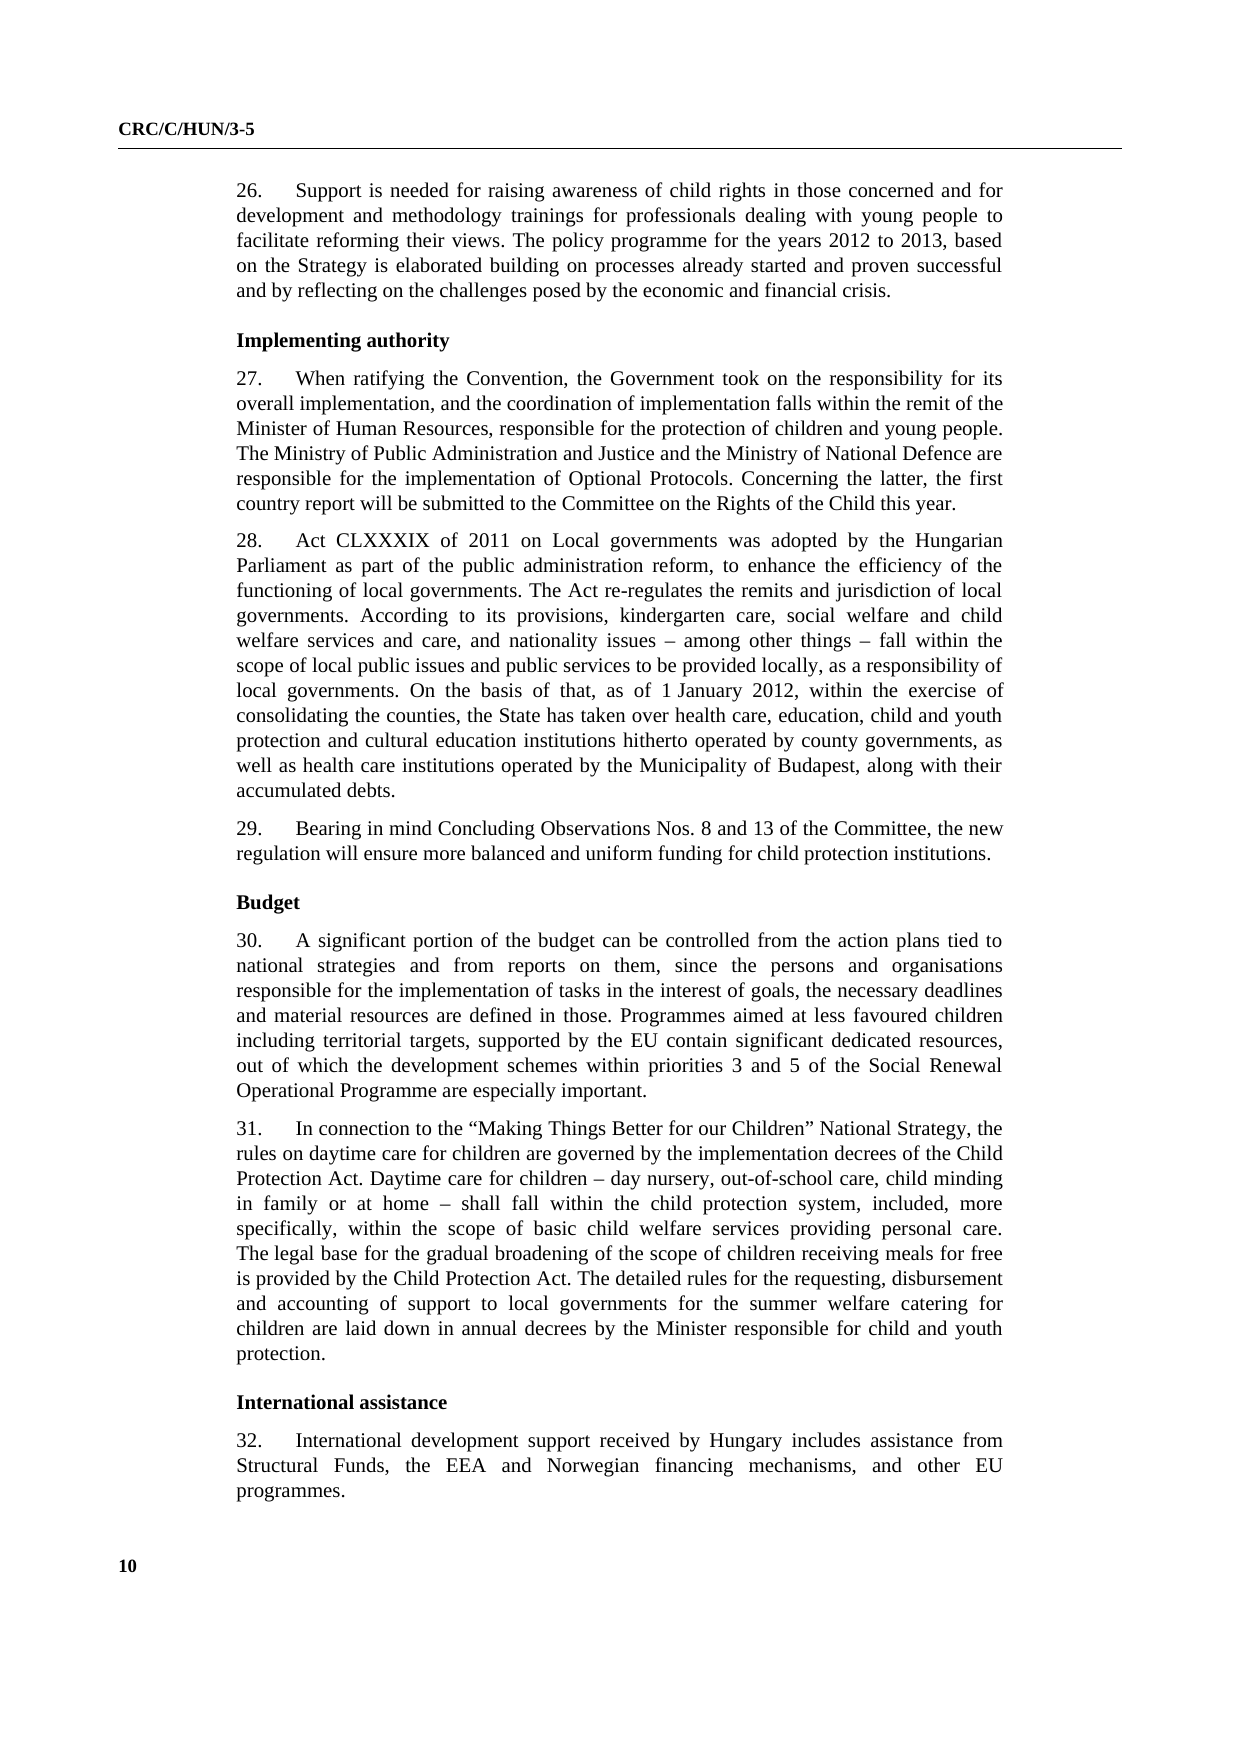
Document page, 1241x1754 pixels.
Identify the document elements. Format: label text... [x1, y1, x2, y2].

text 31. In connection to the “Making Things Better for our Children” National Strategy, the rules on daytime care for children are governed by the implementation decrees of the Child Protection Act. Daytime care for children – day nursery, out-of-school care, child minding in family or at home – shall fall within the child protection system, included, more specifically, within the scope of basic child welfare services providing personal care. The legal base for the gradual broadening of the scope of children receiving meals for free is provided by the Child Protection Act. The detailed rules for the requesting, disbursement and accounting of support to local governments for the summer welfare catering for children are laid down in annual decrees by the Minister responsible for child and youth protection. [236, 1115, 1004, 1365]
text 32. International development support received by includes assistance from Structural Funds, the EEA and Norwegian financing mechanisms, and other EU programmes. [236, 1427, 1004, 1502]
text Budget [118, 890, 1004, 915]
text 27. When ratifying the Convention, the Government took on the responsibility for its overall implementation, and the coordination of implementation falls within the remit of the Minister of Human Resources, responsible for the protection of children and young people. The Ministry of Public Administration and Justice and the Ministry of National Defence are responsible for the implementation of Optional Protocols. Concerning the latter, the first country report will be submitted to the Committee on the Rights of the Child this year. [236, 365, 1004, 515]
text International assistance [118, 1390, 1004, 1415]
text 28. Act CLXXXIX of 2011 on Local governments was adopted by the Hungarian Parliament as part of the public administration reform, to enhance the efficiency of the functioning of local governments. The Act re-regulates the remits and jurisdiction of local governments. According to its provisions, kindergarten care, social welfare and child welfare services and care, and nationality issues – among other things – fall within the scope of local public issues and public services to be provided locally, as a responsibility of local governments. On the basis of that, as of 1 January 2012, within the exercise of consolidating the counties, the State has taken over health care, education, child and youth protection and cultural education institutions hitherto operated by county governments, as well as health care institutions operated by the , along with their accumulated debts. [236, 527, 1004, 802]
text 26. Support is needed for raising awareness of child rights in those concerned and for development and methodology trainings for professionals dealing with young people to facilitate reforming their views. The policy programme for the years 2012 to 2013, based on the Strategy is elaborated building on processes already started and proven successful and by reflecting on the challenges posed by the economic and financial crisis. [236, 177, 1004, 302]
text 30. A significant portion of the budget can be controlled from the action plans tied to national strategies and from reports on them, since the persons and organisations responsible for the implementation of tasks in the interest of goals, the necessary deadlines and material resources are defined in those. Programmes aimed at less favoured children including territorial targets, supported by the EU contain significant dedicated resources, out of which the development schemes within priorities 3 and 5 of the Social Renewal Operational Programme are especially important. [236, 927, 1004, 1102]
text 29. Bearing in mind Concluding Observations Nos. 8 and 13 of the Committee, the new regulation will ensure more balanced and uniform funding for child protection institutions. [236, 815, 1004, 865]
text Implementing authority [118, 327, 1004, 352]
